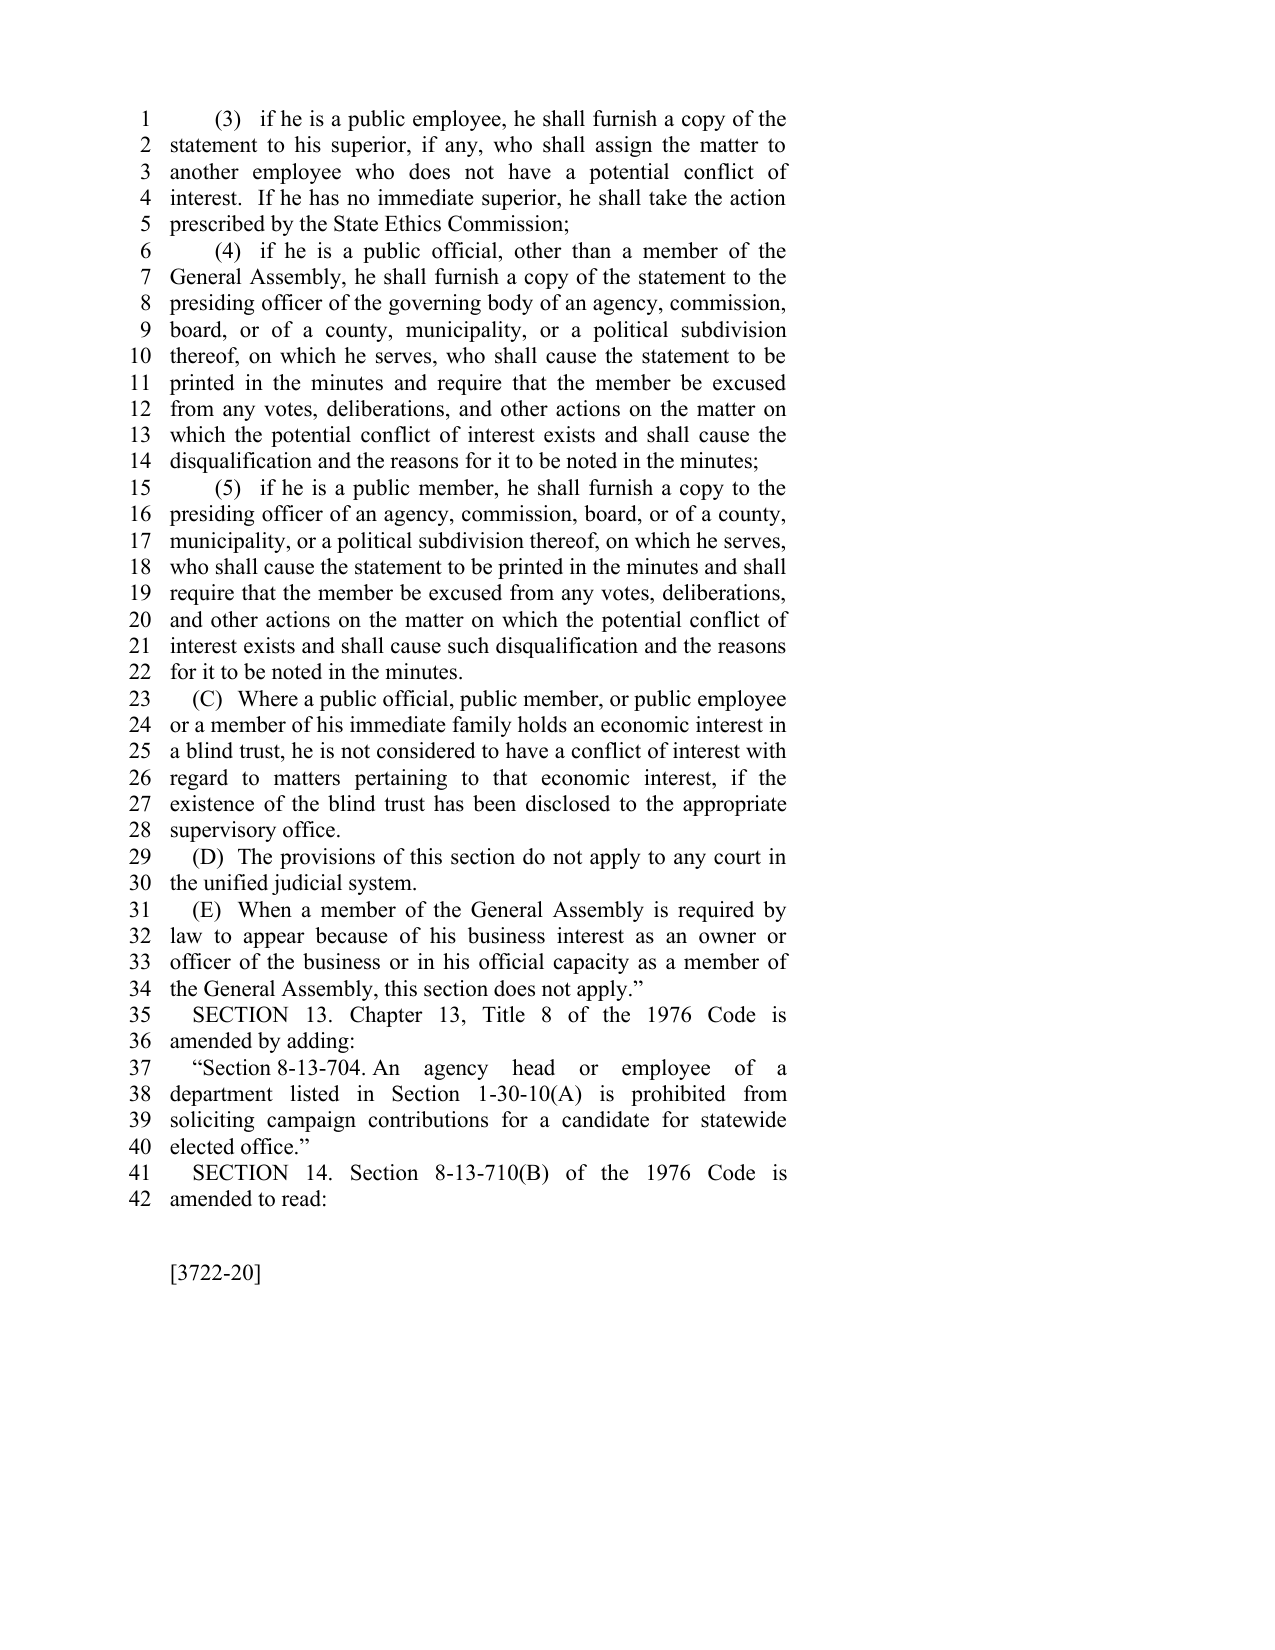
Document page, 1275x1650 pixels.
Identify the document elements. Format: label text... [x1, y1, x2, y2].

text (3) if he is a public employee, he shall furnish a copy of the statement to his superior, if any, who shall assign the matter to another employee who does not have a potential conflict of interest. If he has no immediate superior, he shall take the action prescribed by the State Ethics Commission; [169, 105, 787, 237]
text (E) When a member of the General Assembly is required by law to appear because of his business interest as an owner or officer of the business or in his official capacity as a member of the General Assembly, this section does not apply.” [169, 896, 787, 1001]
text (C) Where a public official, public member, or public employee or a member of his immediate family holds an economic interest in a blind trust, he is not considered to have a conflict of interest with regard to matters pertaining to that economic interest, if the existence of the blind trust has been disclosed to the appropriate supervisory office. [169, 685, 787, 843]
text (5) if he is a public member, he shall furnish a copy to the presiding officer of an agency, commission, board, or of a county, municipality, or a political subdivision thereof, on which he serves, who shall cause the statement to be printed in the minutes and shall require that the member be excused from any votes, deliberations, and other actions on the matter on which the potential conflict of interest exists and shall cause such disqualification and the reasons for it to be noted in the minutes. [169, 474, 787, 685]
text “Section 8-13-704. An agency head or employee of a department listed in Section 1-30-10(A) is prohibited from soliciting campaign contributions for a candidate for statewide elected office.” [169, 1054, 787, 1159]
text (D) The provisions of this section do not apply to any court in the unified judicial system. [169, 843, 787, 896]
text (4) if he is a public official, other than a member of the General Assembly, he shall furnish a copy of the statement to the presiding officer of the governing body of an agency, commission, board, or of a county, municipality, or a political subdivision thereof, on which he serves, who shall cause the statement to be printed in the minutes and require that the member be excused from any votes, deliberations, and other actions on the matter on which the potential conflict of interest exists and shall cause the disqualification and the reasons for it to be noted in the minutes; [169, 237, 787, 474]
text SECTION 13. Chapter 13, Title 8 of the 1976 Code is amended by adding: [169, 1001, 787, 1054]
text SECTION 14. Section 8-13-710(B) of the 1976 Code is amended to read: [169, 1159, 787, 1212]
